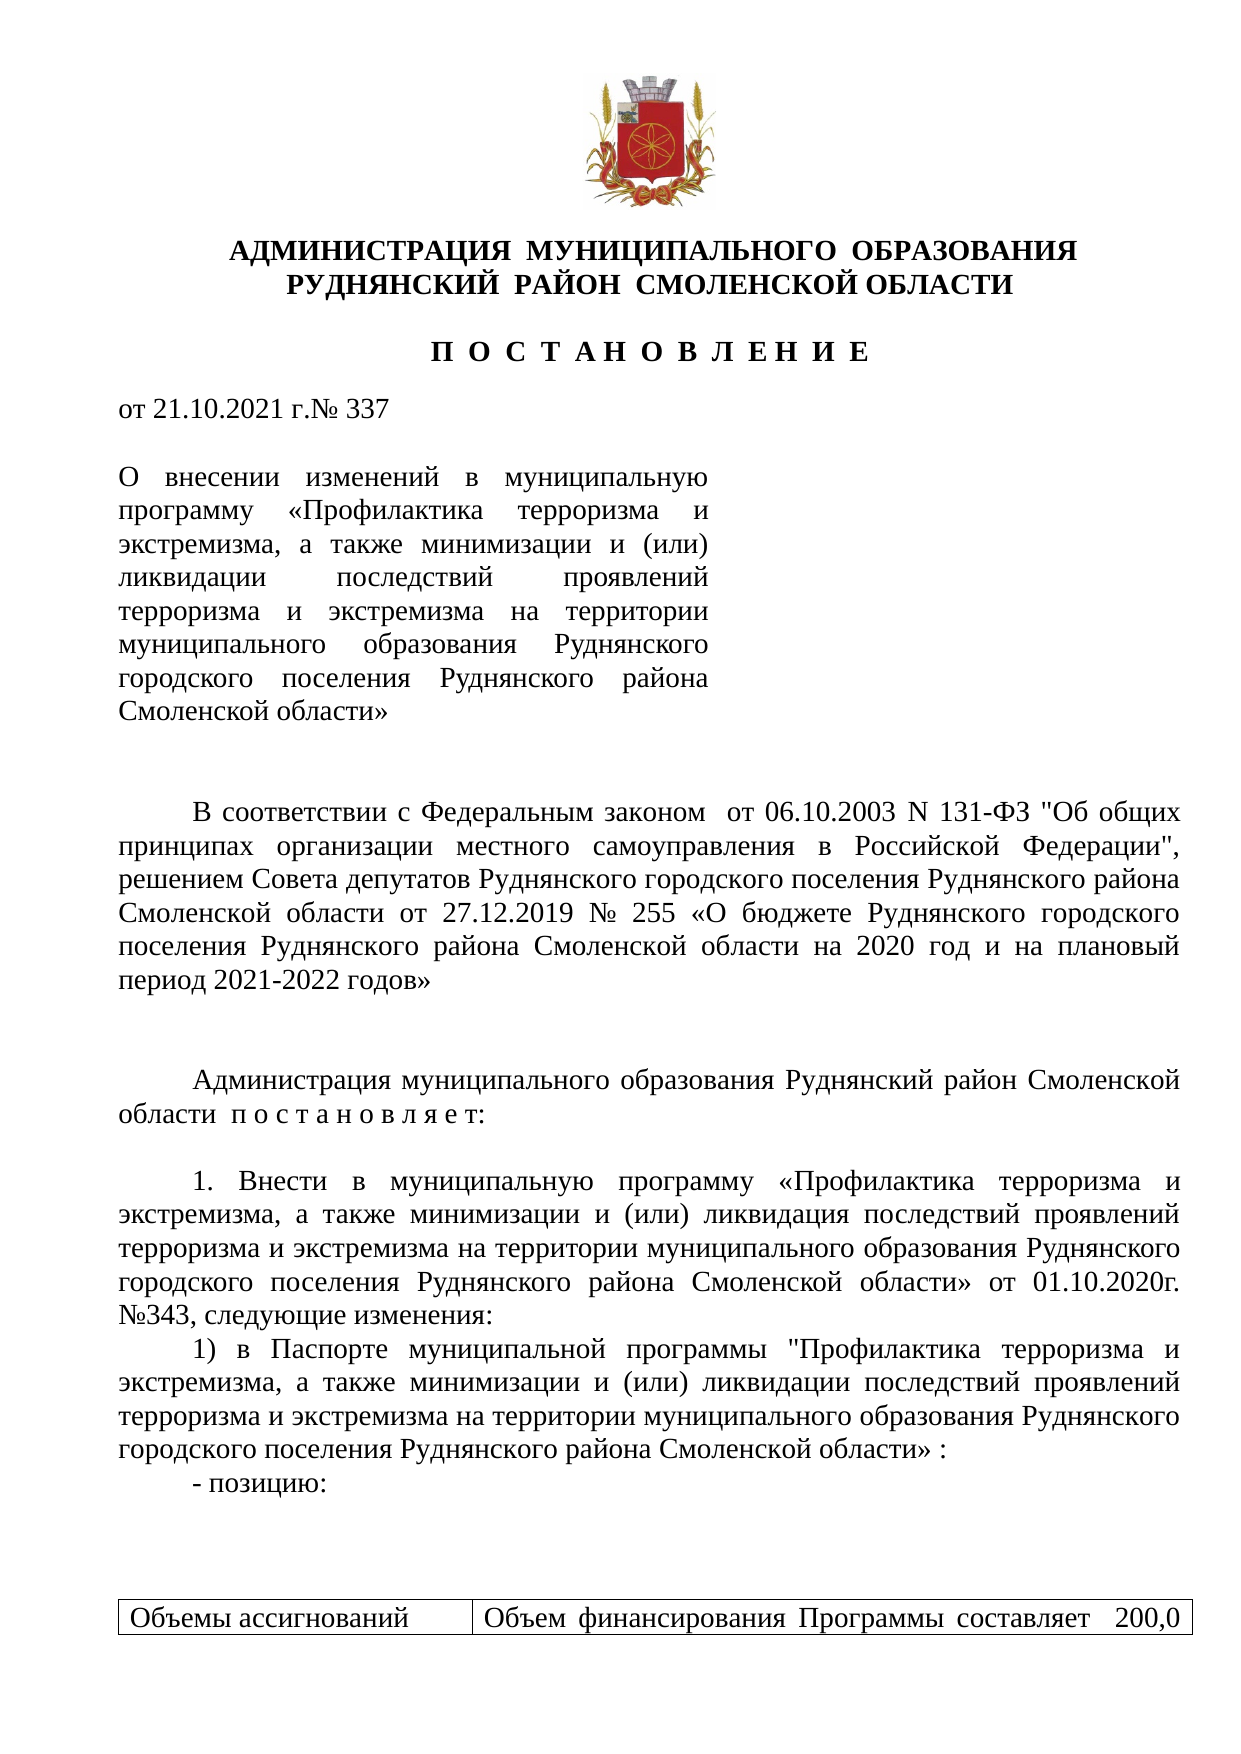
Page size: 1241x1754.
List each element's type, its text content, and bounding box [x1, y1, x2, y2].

text О внесении изменений в муниципальную программу «Профилактика терроризма и экстремизма, а также минимизации и (или) ликвидации последствий проявлений терроризма и экстремизма на территории муниципального образования Руднянского городского поселения Руднянского района Смоленской области» [118, 459, 709, 727]
text Администрация муниципального образования Руднянский район Смоленской области п о с т а н о в л я е т: [118, 1062, 1181, 1129]
text АДМИНИСТРАЦИЯ МУНИЦИПАЛЬНОГО ОБРАЗОВАНИЯ [118, 233, 1181, 267]
text 1) в Паспорте муниципальной программы "Профилактика терроризма и экстремизма, а также минимизации и (или) ликвидации последствий проявлений терроризма и экстремизма на территории муниципального образования Руднянского городского поселения Руднянского района Смоленской области» : [118, 1331, 1181, 1465]
text - позицию: [118, 1465, 1181, 1498]
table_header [119, 1600, 472, 1634]
picture [582, 73, 717, 210]
text РУДНЯНСКИЙ РАЙОН СМОЛЕНСКОЙ ОБЛАСТИ [118, 267, 1181, 300]
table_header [473, 1600, 1192, 1634]
text П О С Т А Н О В Л Е Н И Е [118, 334, 1181, 367]
text 1. Внести в муниципальную программу «Профилактика терроризма и экстремизма, а также минимизации и (или) ликвидация последствий проявлений терроризма и экстремизма на территории муниципального образования Руднянского городского поселения Руднянского района Смоленской области» от 01.10.2020г. №343, следующие изменения: [118, 1163, 1181, 1331]
text от 21.10.2021 г.№ 337 [118, 392, 1181, 425]
text В соответствии с Федеральным законом от 06.10.2003 N 131-ФЗ "Об общих принципах организации местного самоуправления в Российской Федерации", решением Совета депутатов Руднянского городского поселения Руднянского района Смоленской области от 27.12.2019 № 255 «О бюджете Руднянского городского поселения Руднянского района Смоленской области на 2020 год и на плановый период 2021-2022 годов» [118, 794, 1181, 995]
